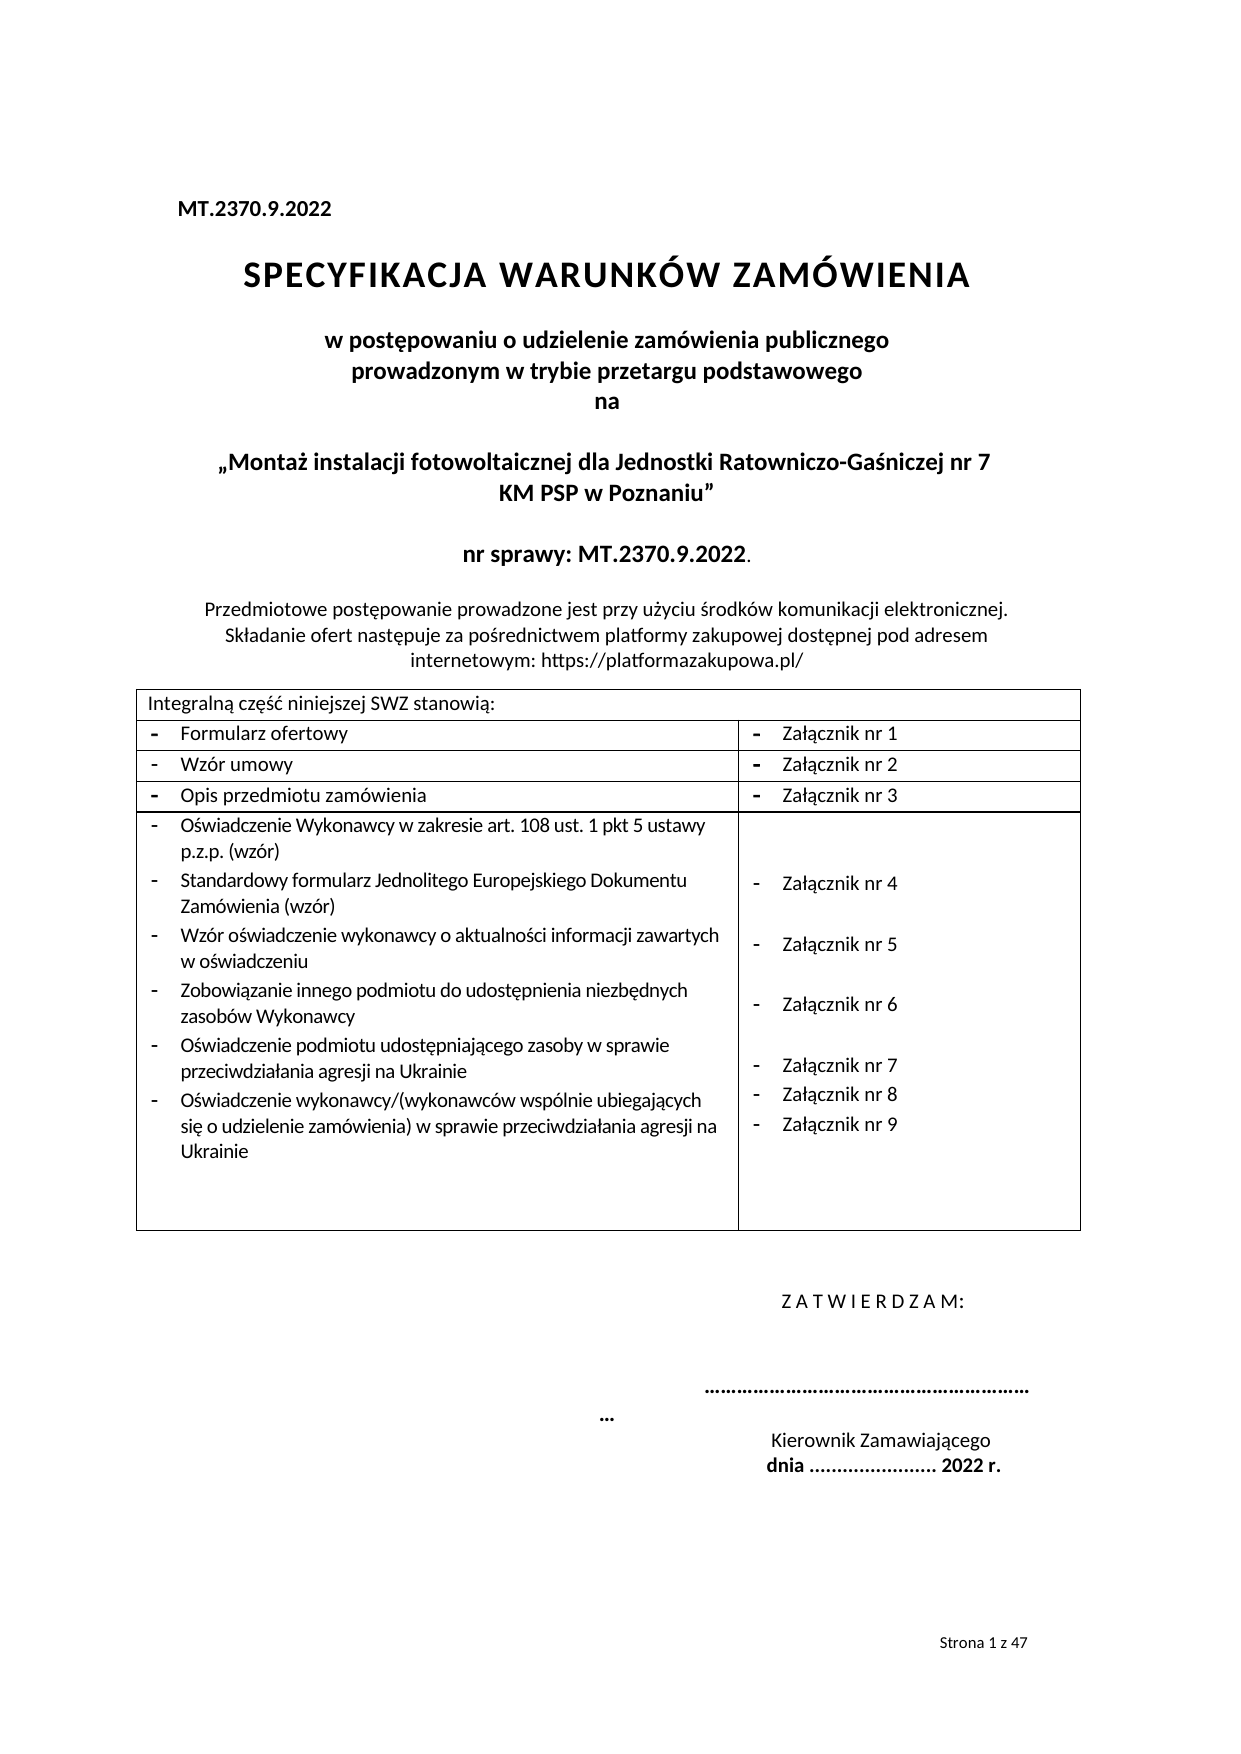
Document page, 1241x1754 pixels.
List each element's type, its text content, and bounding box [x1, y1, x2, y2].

table_header MT.2370.9.2022 SPECYFIKACJA WARUNKÓW ZAMÓWIENIA w postępowaniu o udzielenie zamówienia publicznego prowadzonym w trybie przetargu podstawowego na „Montaż instalacji fotowoltaicznej dla Jednostki Ratowniczo-Gaśniczej nr 7 KM PSP w Poznaniu” nr sprawy: MT.2370.9.2022. Przedmiotowe postępowanie prowadzone jest przy użyciu środków komunikacji elektronicznej. Składanie ofert następuje za pośrednictwem platformy zakupowej dostępnej pod adresem internetowym: https://platformazakupowa.pl/ Z A T W I E R D Z A M: ……………………………………………………… Kierownik Zamawiającego dnia ....................... 2022 r. [137, 813, 738, 1230]
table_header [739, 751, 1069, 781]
table_header MT.2370.9.2022 SPECYFIKACJA WARUNKÓW ZAMÓWIENIA w postępowaniu o udzielenie zamówienia publicznego prowadzonym w trybie przetargu podstawowego na „Montaż instalacji fotowoltaicznej dla Jednostki Ratowniczo-Gaśniczej nr 7 KM PSP w Poznaniu” nr sprawy: MT.2370.9.2022. Przedmiotowe postępowanie prowadzone jest przy użyciu środków komunikacji elektronicznej. Składanie ofert następuje za pośrednictwem platformy zakupowej dostępnej pod adresem internetowym: https://platformazakupowa.pl/ Z A T W I E R D Z A M: ……………………………………………………… Kierownik Zamawiającego dnia ....................... 2022 r. [136, 1231, 1069, 1478]
table_header MT.2370.9.2022 SPECYFIKACJA WARUNKÓW ZAMÓWIENIA w postępowaniu o udzielenie zamówienia publicznego prowadzonym w trybie przetargu podstawowego na „Montaż instalacji fotowoltaicznej dla Jednostki Ratowniczo-Gaśniczej nr 7 KM PSP w Poznaniu” nr sprawy: MT.2370.9.2022. Przedmiotowe postępowanie prowadzone jest przy użyciu środków komunikacji elektronicznej. Składanie ofert następuje za pośrednictwem platformy zakupowej dostępnej pod adresem internetowym: https://platformazakupowa.pl/ Z A T W I E R D Z A M: ……………………………………………………… Kierownik Zamawiającego dnia ....................... 2022 r. [739, 813, 1069, 1230]
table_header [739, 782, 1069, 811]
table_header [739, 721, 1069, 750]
table_header MT.2370.9.2022 SPECYFIKACJA WARUNKÓW ZAMÓWIENIA w postępowaniu o udzielenie zamówienia publicznego prowadzonym w trybie przetargu podstawowego na „Montaż instalacji fotowoltaicznej dla Jednostki Ratowniczo-Gaśniczej nr 7 KM PSP w Poznaniu” nr sprawy: MT.2370.9.2022. Przedmiotowe postępowanie prowadzone jest przy użyciu środków komunikacji elektronicznej. Składanie ofert następuje za pośrednictwem platformy zakupowej dostępnej pod adresem internetowym: https://platformazakupowa.pl/ Z A T W I E R D Z A M: ……………………………………………………… Kierownik Zamawiającego dnia ....................... 2022 r. [136, 195, 1069, 689]
